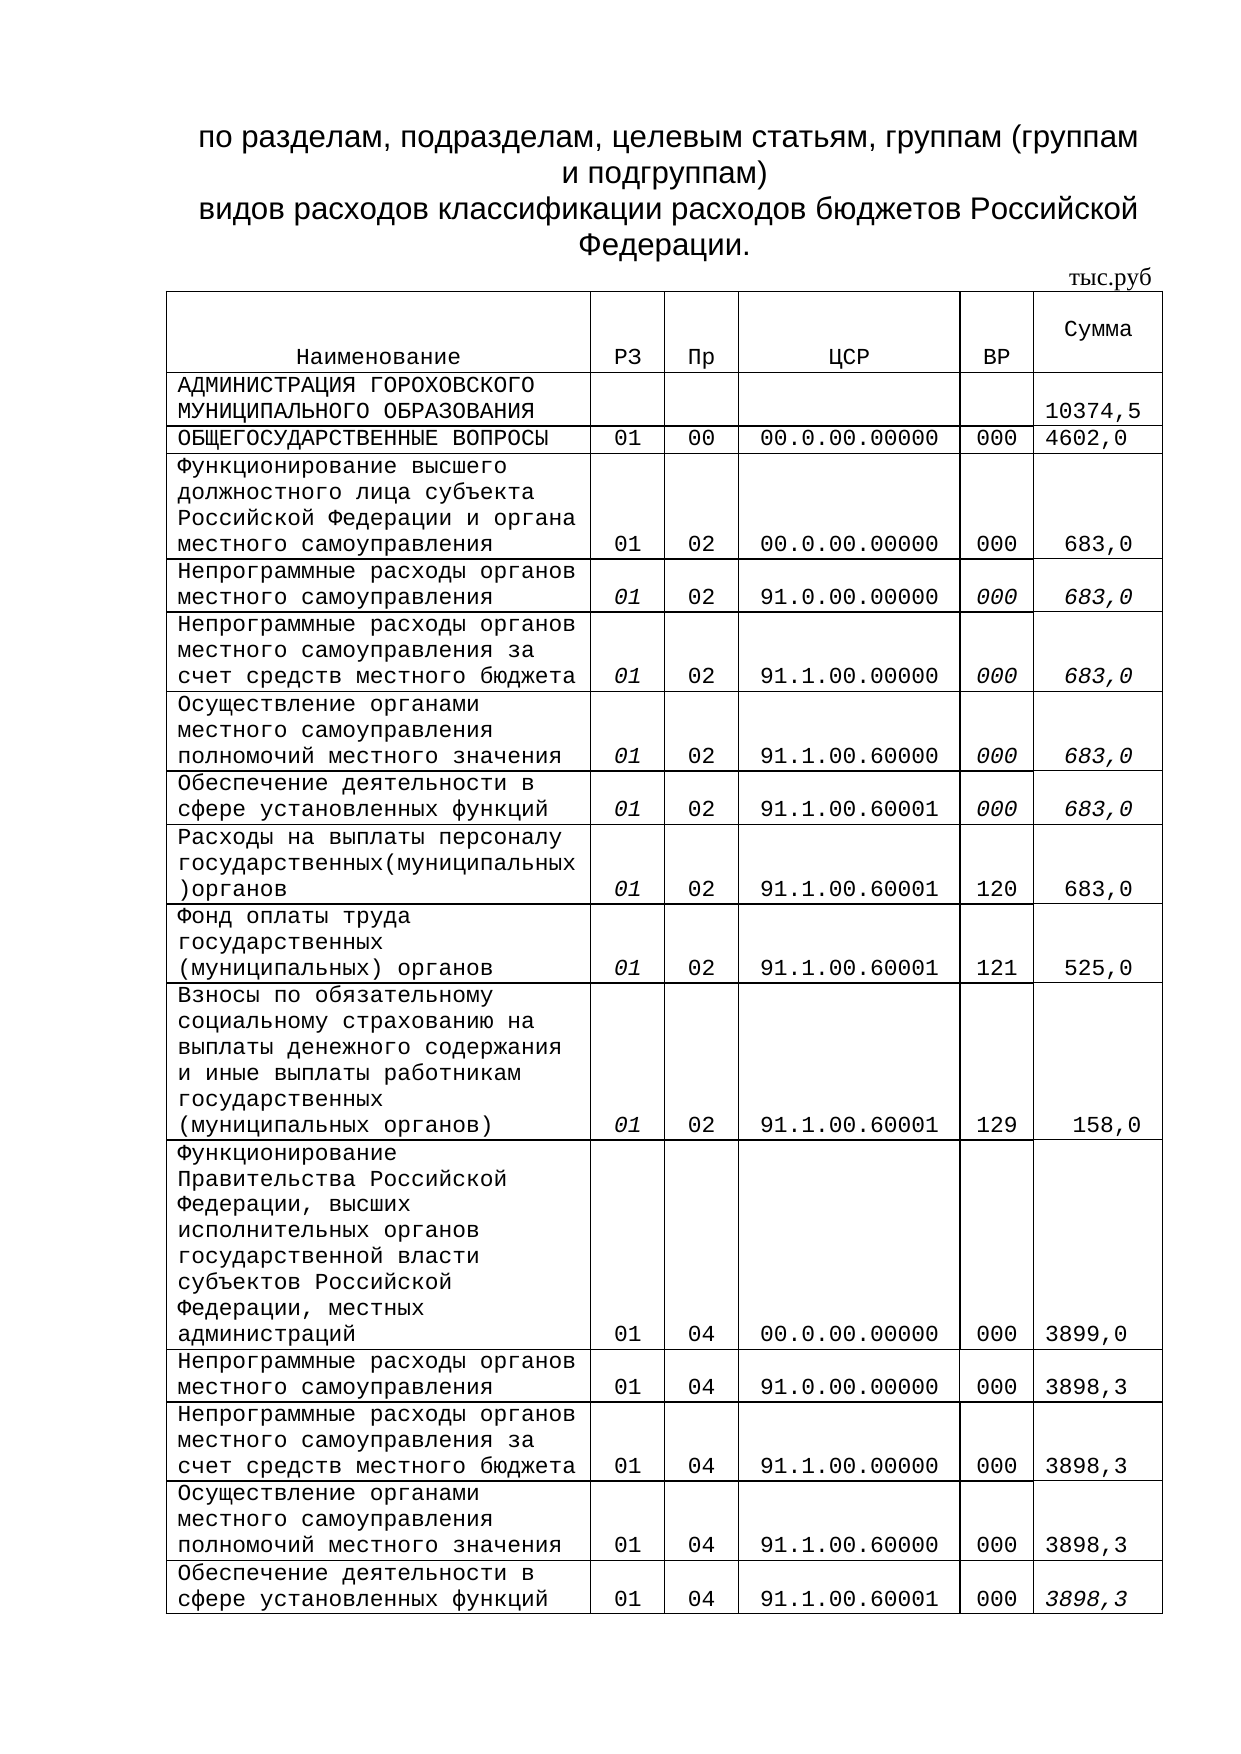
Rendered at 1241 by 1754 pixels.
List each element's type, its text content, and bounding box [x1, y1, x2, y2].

table_cell [739, 373, 959, 425]
table_cell 120 [961, 825, 1033, 903]
table_cell Функционирование высшего должностного лица субъекта Российской Федерации и органа местного самоуправления [167, 454, 590, 558]
table_cell 01 [591, 613, 664, 691]
table_cell Взносы по обязательному социальному страхованию на выплаты денежного содержания и иные выплаты работникам государственных (муниципальных органов) [167, 984, 590, 1139]
table_cell Обеспечение деятельности в сфере установленных функций [167, 772, 590, 823]
table_cell 000 [961, 454, 1033, 558]
table_cell 02 [665, 825, 738, 903]
table_cell 01 [591, 454, 664, 558]
table_cell 04 [665, 1482, 738, 1559]
table_cell 3898,3 [1034, 1481, 1162, 1559]
table_cell 000 [961, 560, 1033, 611]
table_cell 683,0 [1034, 825, 1162, 903]
table_cell Непрограммные расходы органов местного самоуправления [167, 1350, 590, 1401]
table_cell 02 [665, 905, 738, 982]
table_cell Обеспечение деятельности в сфере установленных функций [167, 1561, 590, 1613]
table_cell 00.0.00.00000 [739, 427, 959, 452]
table_cell 000 [961, 427, 1033, 452]
table_cell 000 [961, 772, 1033, 823]
table_cell 121 [961, 905, 1033, 982]
table_cell 000 [961, 1561, 1033, 1613]
table_cell Непрограммные расходы органов местного самоуправления за счет средств местного бюджета [167, 613, 590, 691]
table_header Наименование [167, 292, 590, 372]
table_cell 02 [665, 772, 738, 823]
table_cell 01 [591, 692, 664, 770]
table_cell 91.1.00.60001 [739, 984, 959, 1139]
table_cell 000 [960, 1350, 1033, 1401]
table_cell 91.1.00.00000 [739, 1403, 959, 1480]
table_cell 04 [665, 1141, 738, 1348]
table_cell 683,0 [1034, 454, 1162, 558]
table_cell 158,0 [1034, 983, 1162, 1139]
table_cell 3898,3 [1034, 1403, 1162, 1480]
table_header ВР [961, 292, 1033, 372]
table_cell 91.1.00.60001 [739, 905, 959, 982]
table_cell 10374,5 [1034, 373, 1162, 425]
table_cell 3899,0 [1034, 1140, 1162, 1348]
table_header ЦСР [739, 292, 959, 372]
text видов расходов классификации расходов бюджетов Российской Федерации. [177, 190, 1152, 262]
table_cell 01 [591, 1141, 664, 1348]
table_cell 02 [665, 692, 738, 770]
table_cell 525,0 [1034, 904, 1162, 982]
table_cell 01 [591, 1561, 664, 1613]
table_cell 91.1.00.60001 [739, 825, 959, 903]
table_cell 3898,3 [1034, 1350, 1162, 1401]
text по разделам, подразделам, целевым статьям, группам (группам и подгруппам) [177, 118, 1152, 190]
table_cell 00.0.00.00000 [739, 1141, 959, 1348]
table_cell ОБЩЕГОСУДАРСТВЕННЫЕ ВОПРОСЫ [167, 427, 590, 452]
table_cell 91.0.00.00000 [739, 560, 959, 611]
table_cell 02 [665, 984, 738, 1139]
table_cell 01 [591, 1482, 664, 1559]
table_header Пр [665, 292, 738, 372]
table_cell Функционирование Правительства Российской Федерации, высших исполнительных органов государственной власти субъектов Российской Федерации, местных администраций [167, 1141, 590, 1348]
table_cell 129 [961, 984, 1033, 1139]
table_cell 02 [665, 613, 738, 691]
table_header Сумма [1034, 292, 1162, 372]
table_cell 01 [591, 825, 664, 903]
table_cell 683,0 [1034, 692, 1162, 770]
table_cell 000 [961, 1141, 1033, 1348]
table_cell [665, 373, 738, 425]
table_cell 00.0.00.00000 [739, 454, 959, 558]
table_cell Непрограммные расходы органов местного самоуправления [167, 560, 590, 611]
table_cell 000 [961, 692, 1033, 770]
table_cell 02 [665, 454, 738, 558]
table_cell [961, 373, 1033, 425]
table_cell 00 [665, 427, 738, 452]
table_cell 000 [961, 1403, 1033, 1480]
table_cell АДМИНИСТРАЦИЯ ГОРОХОВСКОГО МУНИЦИПАЛЬНОГО ОБРАЗОВАНИЯ [167, 373, 590, 425]
table_cell 91.1.00.60001 [739, 1561, 959, 1613]
table_cell 02 [665, 560, 738, 611]
table_cell Осуществление органами местного самоуправления полномочий местного значения [167, 692, 590, 770]
table_cell 01 [591, 1350, 664, 1401]
table_cell Расходы на выплаты персоналу государственных(муниципальных)органов [167, 825, 590, 903]
table_cell 000 [961, 613, 1033, 691]
table_cell 01 [591, 772, 664, 823]
table_cell 01 [591, 1403, 664, 1480]
table_cell 91.1.00.60001 [739, 772, 959, 823]
table_cell 01 [591, 427, 664, 452]
table_cell 3898,3 [1034, 1561, 1162, 1613]
table_header РЗ [591, 292, 664, 372]
table_cell 4602,0 [1034, 426, 1162, 452]
table_cell 683,0 [1034, 559, 1162, 611]
table_cell 91.1.00.60000 [739, 1482, 959, 1559]
table_cell 683,0 [1034, 612, 1162, 691]
text тыс.руб [177, 262, 1152, 291]
table_cell [591, 373, 664, 425]
table_cell 91.1.00.00000 [739, 613, 959, 691]
table_cell 91.1.00.60000 [739, 692, 959, 770]
table_cell 04 [665, 1350, 738, 1401]
table_cell 683,0 [1034, 771, 1162, 823]
table_cell 01 [591, 905, 664, 982]
table_cell 000 [961, 1482, 1033, 1559]
table_cell 01 [591, 984, 664, 1139]
table_cell 91.0.00.00000 [739, 1350, 959, 1401]
table_cell Осуществление органами местного самоуправления полномочий местного значения [167, 1482, 590, 1559]
table_cell Непрограммные расходы органов местного самоуправления за счет средств местного бюджета [167, 1403, 590, 1480]
table_cell 01 [591, 560, 664, 611]
table_cell 04 [665, 1561, 738, 1613]
table_cell 04 [665, 1403, 738, 1480]
table_cell Фонд оплаты труда государственных (муниципальных) органов [167, 905, 590, 982]
